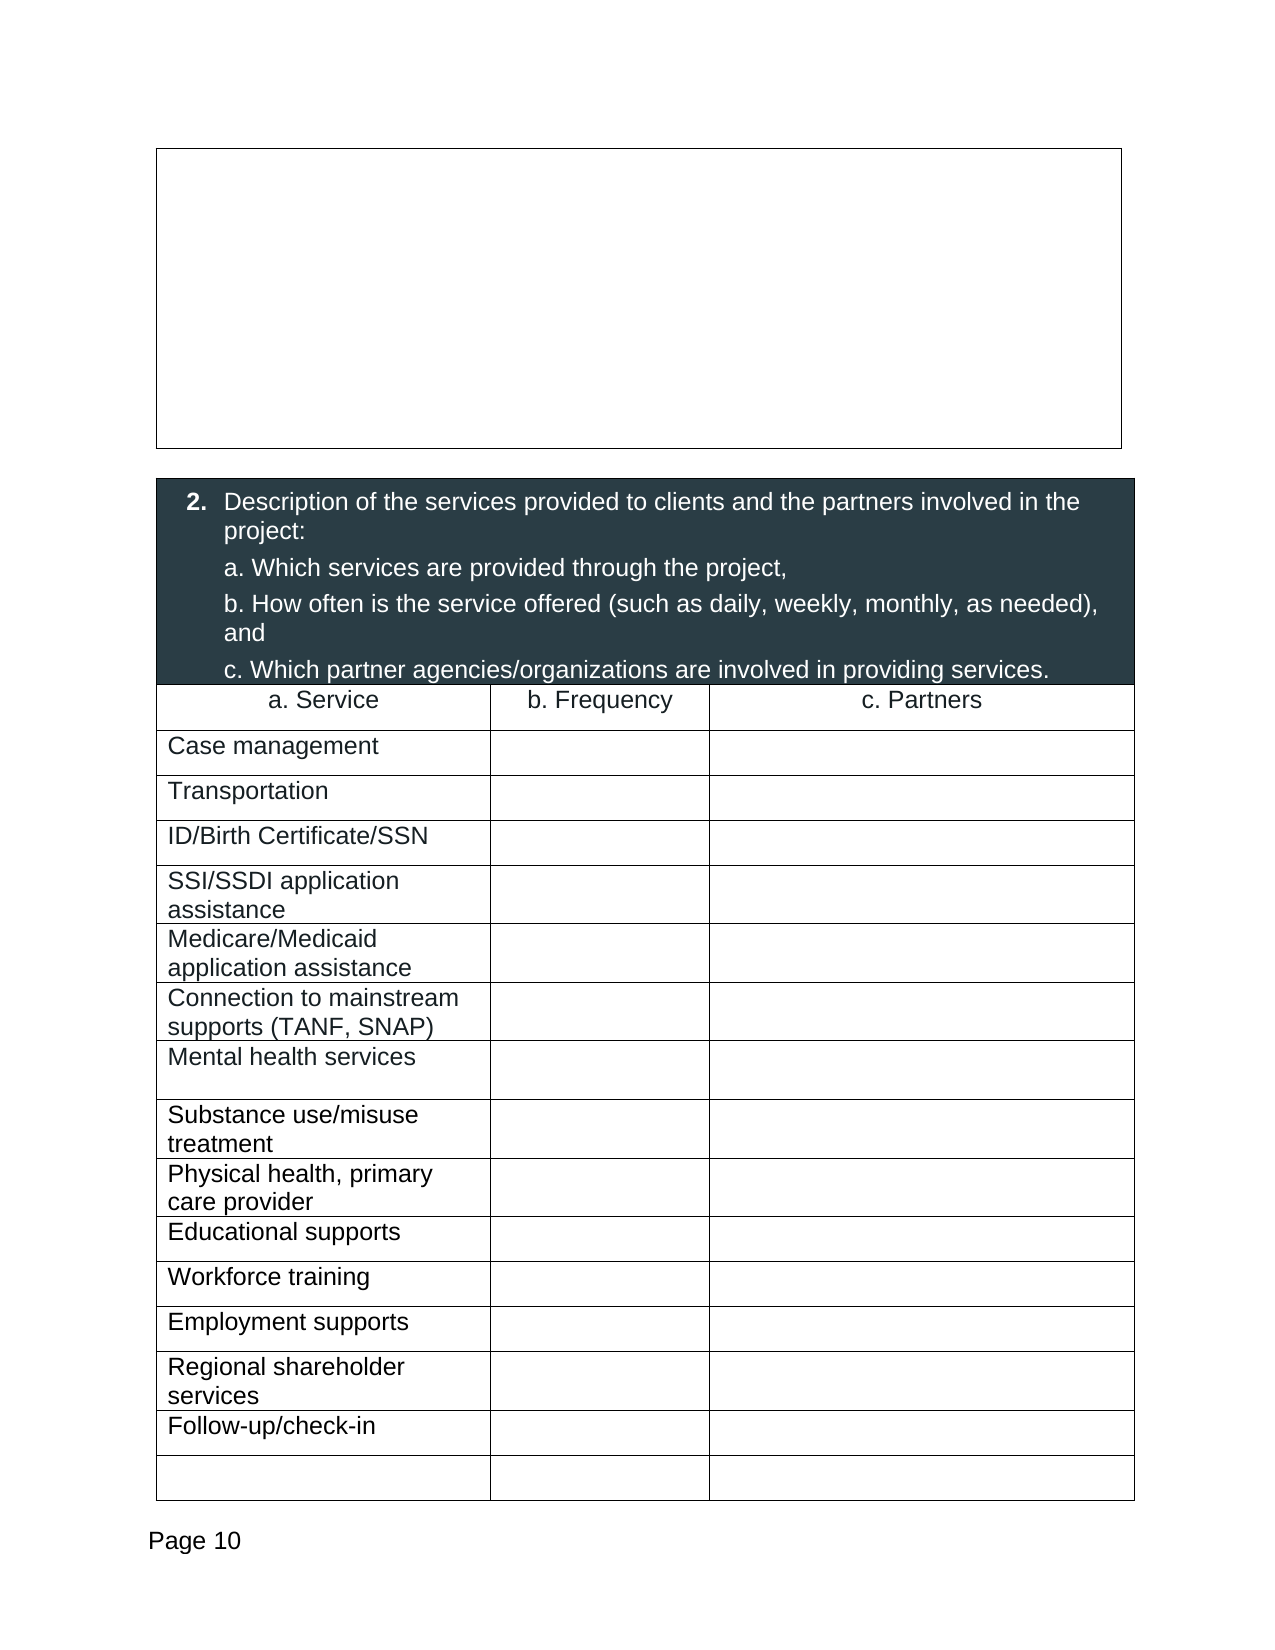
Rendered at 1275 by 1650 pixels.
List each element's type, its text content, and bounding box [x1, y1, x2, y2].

table_cell [710, 776, 1134, 820]
table_cell [491, 821, 709, 865]
table_cell Regional shareholder services [157, 1352, 490, 1409]
table_cell [491, 924, 709, 982]
table_cell [710, 1159, 1134, 1216]
table_cell Workforce training [157, 1262, 490, 1306]
table_cell [710, 1100, 1134, 1157]
table_cell Transportation [157, 776, 490, 820]
table_cell [710, 1041, 1134, 1099]
table_cell [491, 1041, 709, 1099]
table_cell [710, 731, 1134, 775]
table_cell Mental health services [157, 1041, 490, 1099]
table_cell [491, 1456, 709, 1499]
table_cell Employment supports [157, 1307, 490, 1351]
table_cell SSI/SSDI application assistance [157, 866, 490, 923]
table_cell [491, 1159, 709, 1216]
table_cell [491, 776, 709, 820]
table_cell [491, 1217, 709, 1261]
table_cell Connection to mainstream supports (TANF, SNAP) [157, 983, 490, 1040]
table_cell [710, 1456, 1134, 1499]
table_cell [710, 983, 1134, 1040]
table_cell [491, 1352, 709, 1409]
table_cell a. Service [157, 685, 490, 730]
table_cell [491, 1307, 709, 1351]
table_cell [710, 1411, 1134, 1454]
table_cell [491, 983, 709, 1040]
table_cell [710, 1352, 1134, 1409]
table_cell [491, 731, 709, 775]
table_cell Physical health, primary care provider [157, 1159, 490, 1216]
table_cell Medicare/Medicaid application assistance [157, 924, 490, 982]
table_cell [491, 1100, 709, 1157]
table_cell ID/Birth Certificate/SSN [157, 821, 490, 865]
table_cell [491, 866, 709, 923]
table_cell [491, 1411, 709, 1454]
table_cell Case management [157, 731, 490, 775]
table_cell [157, 1456, 490, 1499]
table_cell [710, 1217, 1134, 1261]
table_cell [710, 1262, 1134, 1306]
table_cell [157, 149, 1121, 448]
table_cell [710, 924, 1134, 982]
table_cell b. Frequency [491, 685, 709, 730]
table_cell Follow-up/check-in [157, 1411, 490, 1454]
table_cell Substance use/misuse treatment [157, 1100, 490, 1157]
table_cell Educational supports [157, 1217, 490, 1261]
table_cell [491, 1262, 709, 1306]
table_cell c. Partners [710, 685, 1134, 730]
table_cell [710, 866, 1134, 923]
table_header Description of the services provided to clients and the partners involved in the project: a. Which services are provided through the project, b. How often is the service offered (such as daily, weekly, monthly, as needed), and c. Which partner agencies/organizations are involved in providing services. [157, 479, 1134, 684]
table_cell [710, 1307, 1134, 1351]
table_cell [710, 821, 1134, 865]
